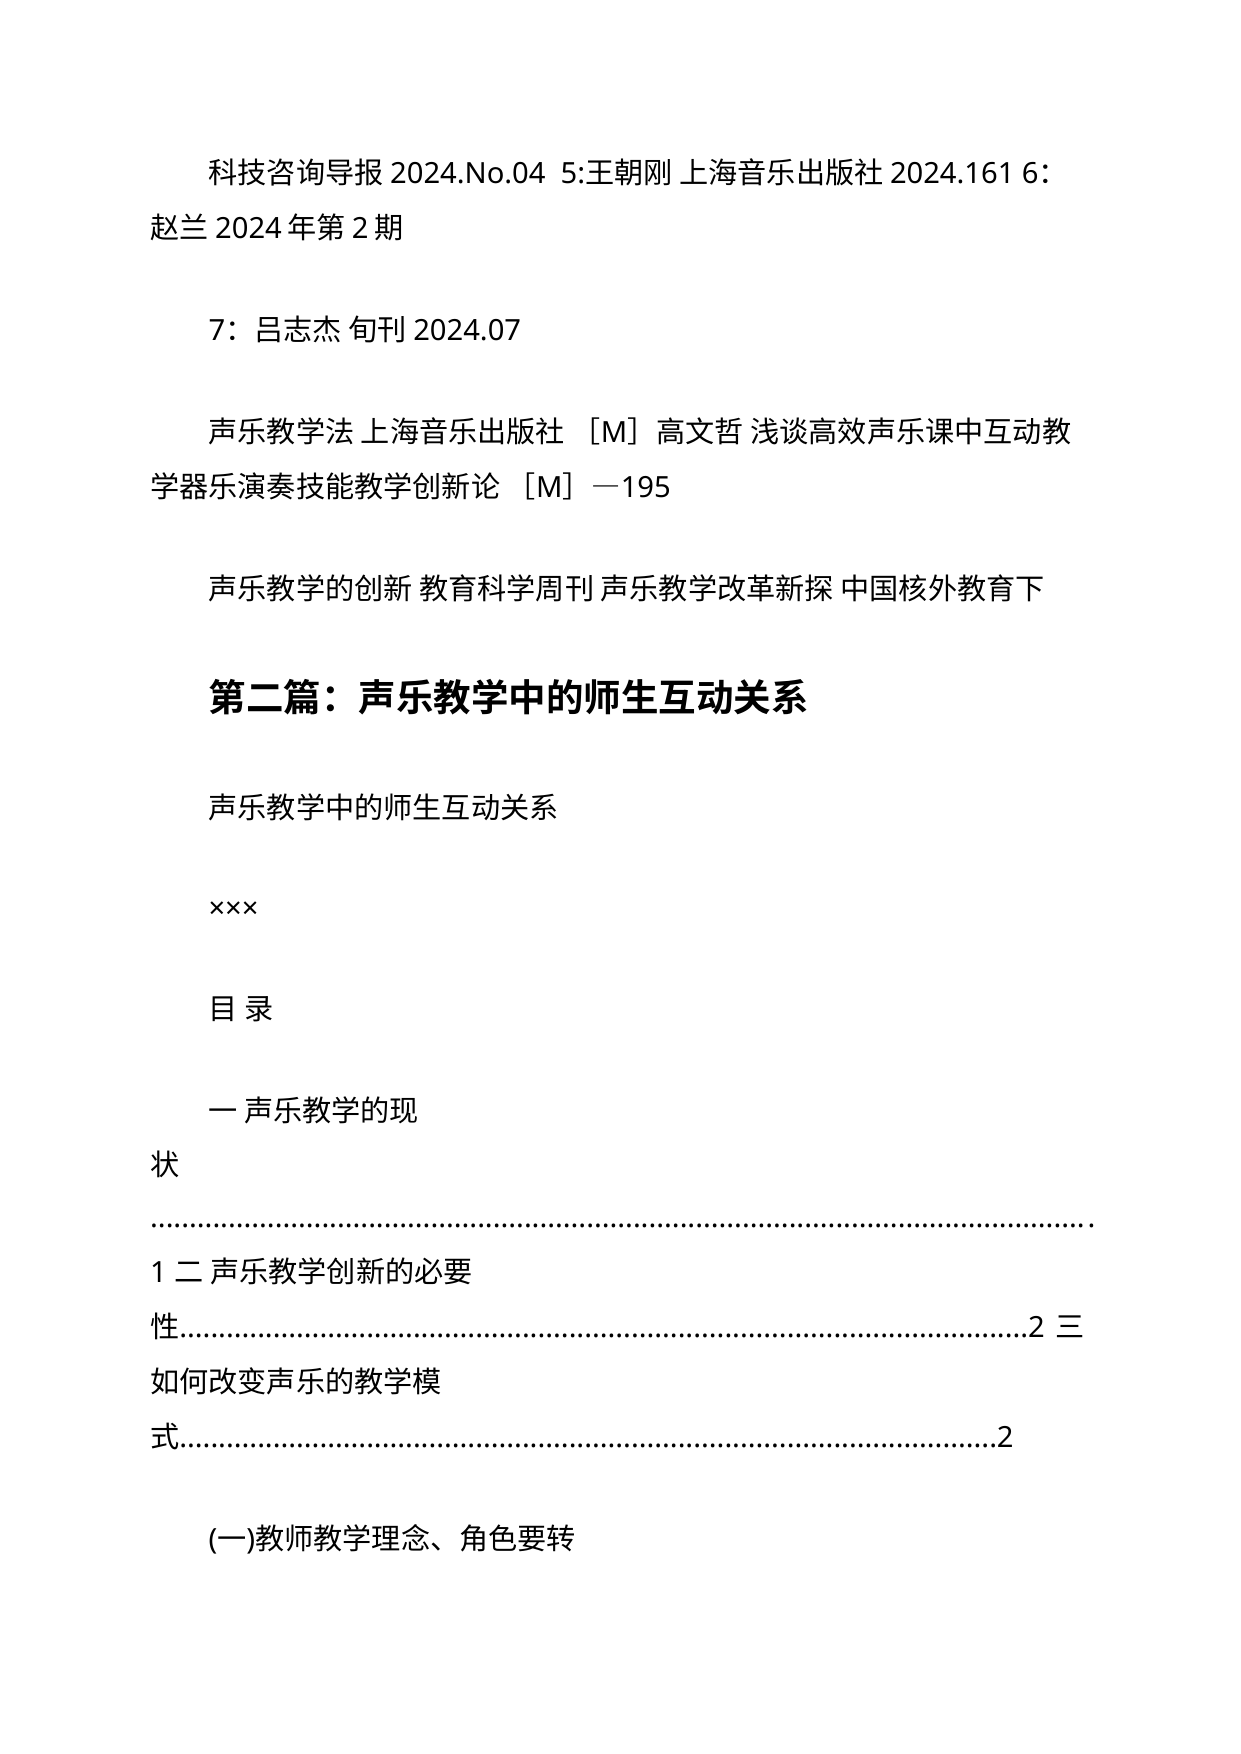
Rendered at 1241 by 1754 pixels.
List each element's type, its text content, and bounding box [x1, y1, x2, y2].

text 声乐教学法 上海音乐出版社 ［M］高文哲 浅谈高效声乐课中互动教学器乐演奏技能教学创新论 ［M］—195 [150, 409, 1090, 506]
text 7：吕志杰 旬刊 2024.07 [150, 307, 1090, 349]
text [150, 1515, 1090, 1558]
text 科技咨询导报 2024.No.04 5:王朝刚 上海音乐出版社 2024.161 6：赵兰 2024年第2期 [150, 150, 1090, 247]
text 目 录 [150, 985, 1090, 1028]
text 声乐教学中的师生互动关系 [150, 785, 1090, 827]
text ××× [150, 887, 1090, 927]
text 一 声乐教学的现状.........................................................................................................................1 二 声乐教学创新的必要性.............................................................................................................2 三 如何改变声乐的教学模式.........................................................................................................2 [150, 1087, 1090, 1456]
text 声乐教学的创新 教育科学周刊 声乐教学改革新探 中国核外教育下 [150, 566, 1090, 608]
text 第二篇：声乐教学中的师生互动关系 [150, 668, 1090, 722]
